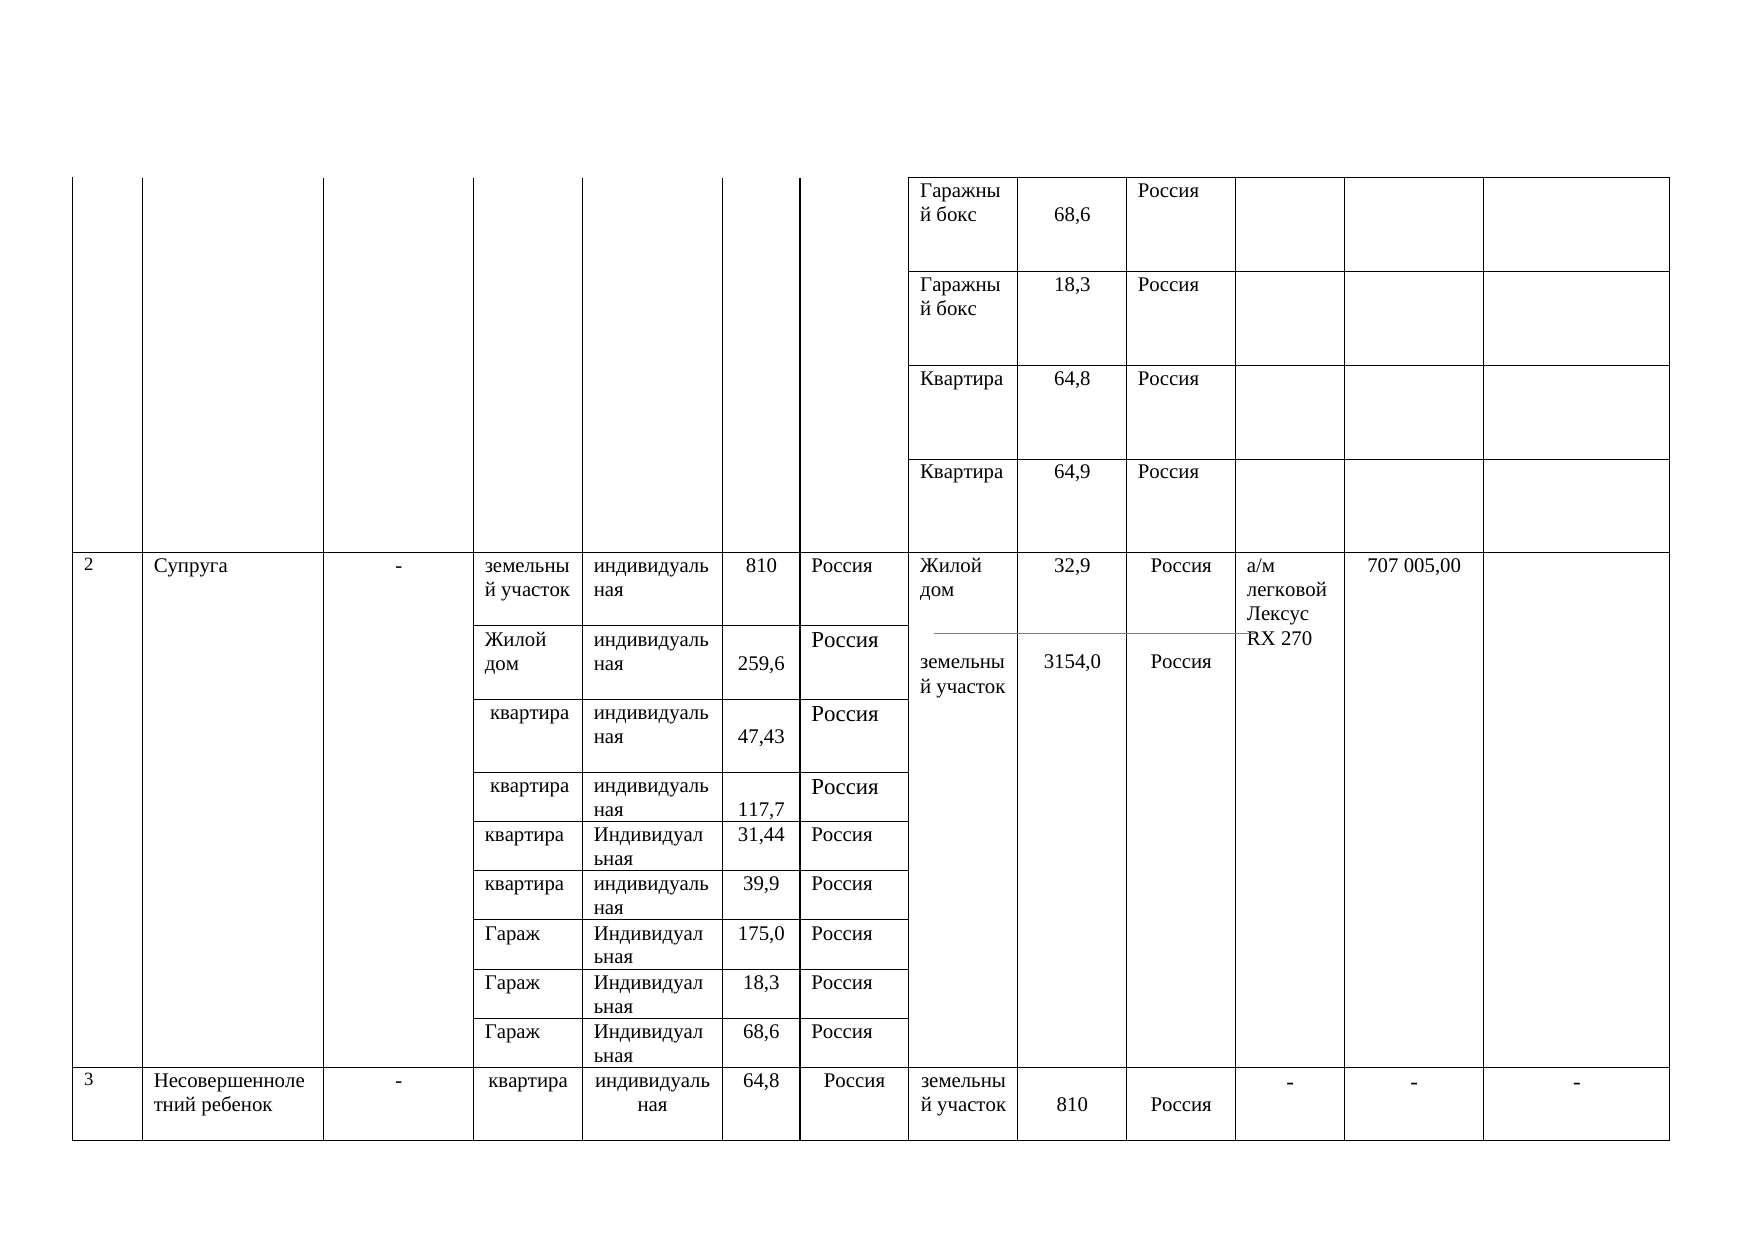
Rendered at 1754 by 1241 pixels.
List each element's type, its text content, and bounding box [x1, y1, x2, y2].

table_cell 175,0 [723, 920, 799, 968]
table_cell индивидуальная [583, 553, 722, 625]
table_cell Россия [801, 1019, 908, 1067]
table_cell 64,8 [723, 1068, 799, 1140]
table_cell индивидуальная [583, 700, 722, 772]
table_cell Гараж [474, 970, 582, 1018]
table_cell Россия [801, 773, 908, 821]
table_cell Гаражный бокс [909, 178, 1017, 271]
table_cell Россия [1127, 272, 1235, 365]
table_cell 18,3 [723, 970, 799, 1018]
table_cell 64,8 [1018, 366, 1126, 458]
table_cell 39,9 [723, 871, 799, 919]
table_cell 64,9 [1018, 460, 1126, 552]
table_cell 47,43 [723, 700, 799, 772]
table_cell Квартира [909, 366, 1017, 458]
table_cell Индивидуальная [583, 1019, 722, 1067]
table_cell - [1484, 1068, 1669, 1140]
table_cell Россия [1127, 178, 1235, 271]
table_cell квартира [474, 1068, 582, 1140]
table_cell Индивидуальная [583, 920, 722, 968]
table_cell 707 005,00 [1345, 553, 1483, 1067]
table_cell Индивидуальная [583, 970, 722, 1018]
table_cell [1345, 272, 1483, 365]
table_cell 810 [1018, 1068, 1126, 1140]
table_cell Россия [1127, 1068, 1235, 1140]
table_cell Гараж [474, 920, 582, 968]
table_cell Россия [801, 822, 908, 870]
table_cell [1484, 460, 1669, 552]
table_cell Россия [801, 700, 908, 772]
table_cell [1345, 366, 1483, 458]
table_cell а/м легковой Лексус RX 270 [1236, 553, 1344, 1067]
table_cell [1484, 272, 1669, 365]
table_cell индивидуальная [583, 626, 722, 699]
table_cell квартира [474, 773, 582, 821]
table_cell квартира [474, 822, 582, 870]
table_cell 3 [73, 1068, 142, 1140]
table_cell Супруга [143, 553, 323, 1067]
table_cell 117,7 [723, 773, 799, 821]
table_cell 810 [723, 553, 799, 625]
table_cell [1236, 460, 1344, 552]
table_cell 32,9 3154,0 [1018, 553, 1126, 633]
table_cell Россия [1127, 460, 1235, 552]
table_cell [1345, 460, 1483, 552]
table_cell Россия [801, 1068, 908, 1140]
table_cell индивидуальная [583, 1068, 722, 1140]
table_cell квартира [474, 700, 582, 772]
table_cell [1236, 272, 1344, 365]
table_cell Квартира [909, 460, 1017, 552]
table_cell индивидуальная [583, 773, 722, 821]
table_cell - [1236, 1068, 1344, 1140]
table_cell [1484, 366, 1669, 458]
table_cell Россия [801, 970, 908, 1018]
table_cell Жилой дом земельный участок [909, 553, 1017, 1067]
table_cell Индивидуальная [583, 822, 722, 870]
table_cell 259,6 [723, 626, 799, 699]
table_cell 32,9 3154,0 [1018, 634, 1126, 1067]
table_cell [143, 1068, 323, 1140]
table_cell Россия Россия [1127, 553, 1235, 633]
table_cell Гаражный бокс [909, 272, 1017, 365]
table_cell 2 [73, 553, 142, 1067]
table_cell земельный участок [909, 1068, 1017, 1140]
table_cell 68,6 [723, 1019, 799, 1067]
table_cell - [324, 553, 473, 1067]
table_cell Россия [1127, 366, 1235, 458]
table_cell Россия [801, 871, 908, 919]
table_cell Россия [801, 920, 908, 968]
table_cell квартира [474, 871, 582, 919]
table_cell земельный участок [474, 553, 582, 625]
table_cell Россия [801, 553, 908, 625]
table_cell индивидуальная [583, 871, 722, 919]
table_cell Жилой дом [474, 626, 582, 699]
table_cell Россия [801, 626, 908, 699]
table_cell 31,44 [723, 822, 799, 870]
table_cell [1484, 553, 1669, 1067]
table_cell [1236, 366, 1344, 458]
table_cell 68,6 [1018, 178, 1126, 271]
table_cell Россия Россия [1127, 634, 1235, 1067]
table_cell - [1345, 1068, 1483, 1140]
table_cell 18,3 [1018, 272, 1126, 365]
table_cell - [324, 1068, 473, 1140]
table_cell Гараж [474, 1019, 582, 1067]
